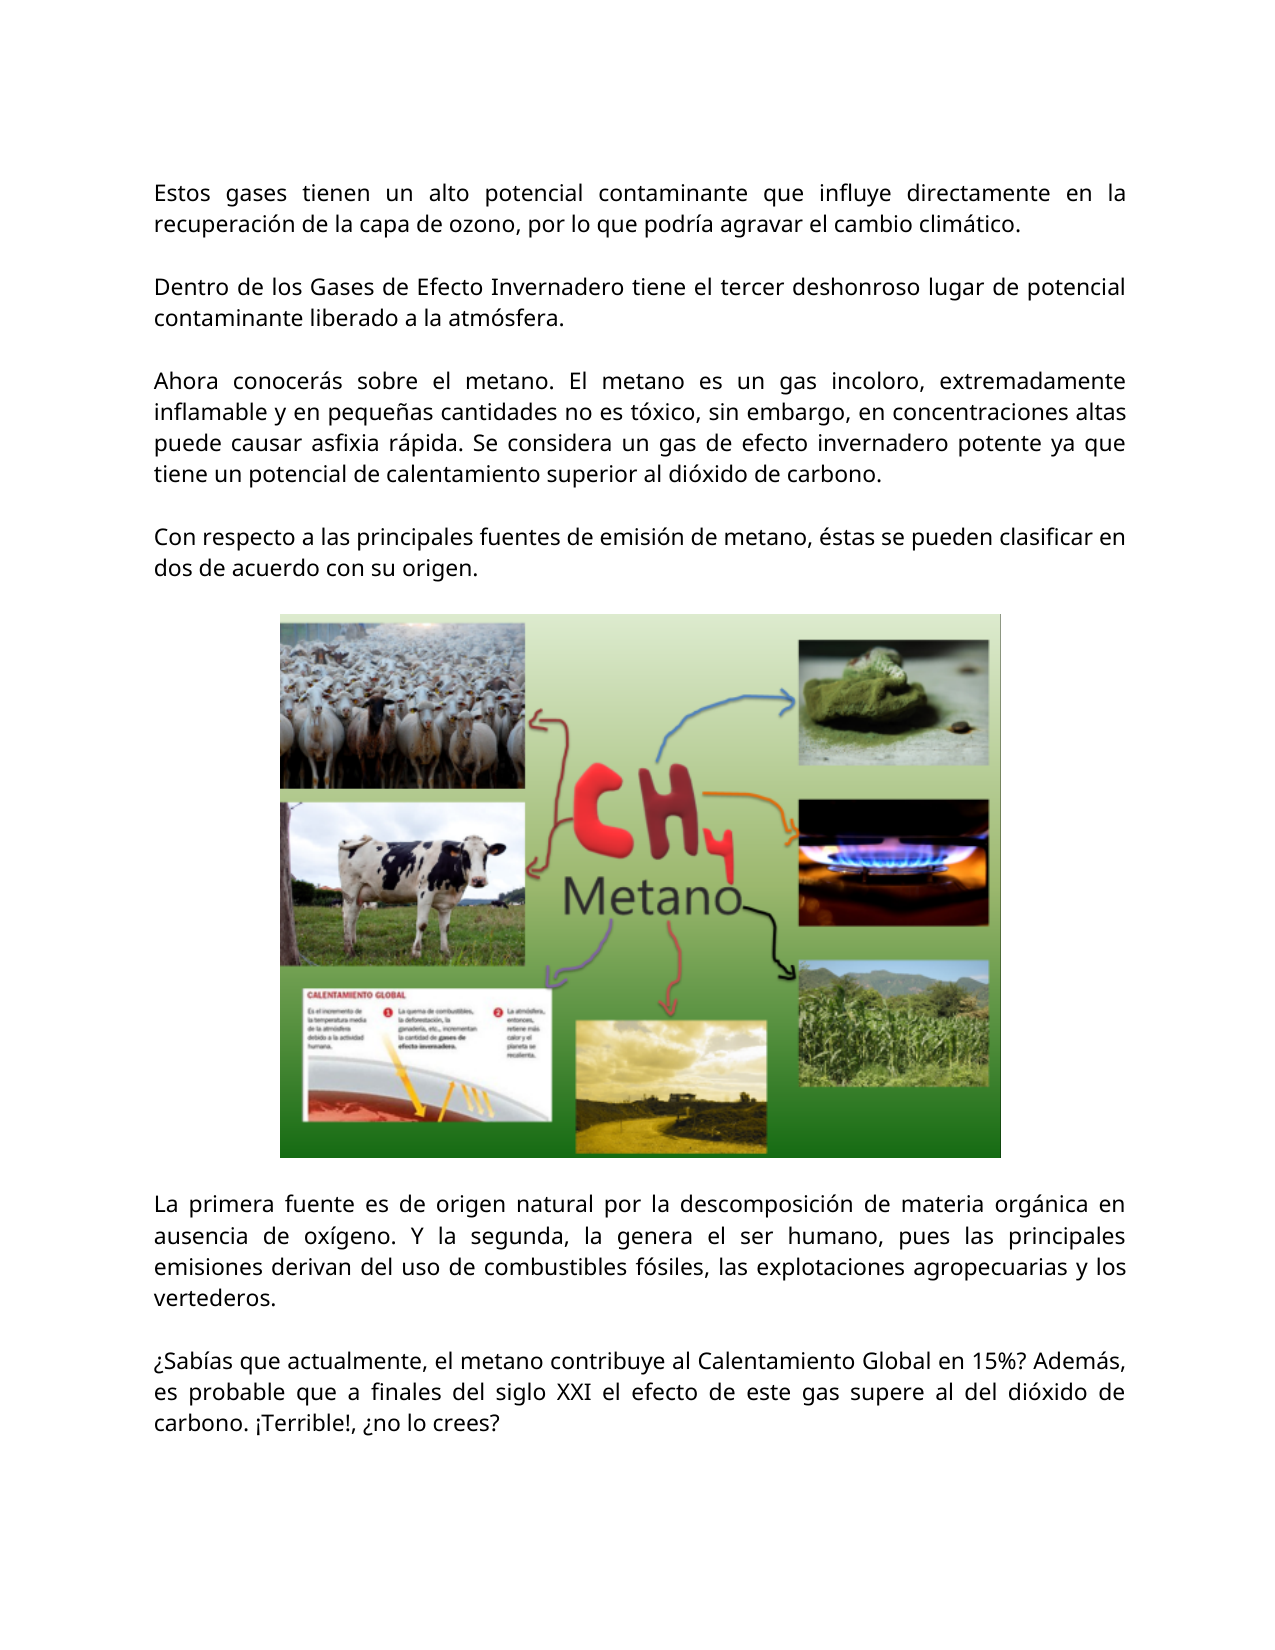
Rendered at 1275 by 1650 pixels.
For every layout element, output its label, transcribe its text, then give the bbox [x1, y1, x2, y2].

text Con respecto a las principales fuentes de emisión de metano, éstas se pueden clasificar en dos de acuerdo con su origen. [154, 521, 1127, 583]
text Ahora conocerás sobre el metano. El metano es un gas incoloro, extremadamente inflamable y en pequeñas cantidades no es tóxico, sin embargo, en concentraciones altas puede causar asfixia rápida. Se considera un gas de efecto invernadero potente ya que tiene un potencial de calentamiento superior al dióxido de carbono. [154, 365, 1127, 490]
text Estos gases tienen un alto potencial contaminante que influye directamente en la recuperación de la capa de ozono, por lo que podría agravar el cambio climático. [154, 177, 1127, 240]
text Dentro de los Gases de Efecto Invernadero tiene el tercer deshonroso lugar de potencial contaminante liberado a la atmósfera. [154, 271, 1127, 333]
text ¿Sabías que actualmente, el metano contribuye al Calentamiento Global en 15%? Además, es probable que a finales del siglo XXI el efecto de este gas supere al del dióxido de carbono. ¡Terrible!, ¿no lo crees? [154, 1345, 1127, 1438]
text La primera fuente es de origen natural por la descomposición de materia orgánica en ausencia de oxígeno. Y la segunda, la genera el ser humano, pues las principales emisiones derivan del uso de combustibles fósiles, las explotaciones agropecuarias y los vertederos. [154, 1188, 1127, 1313]
picture [280, 614, 1001, 1158]
